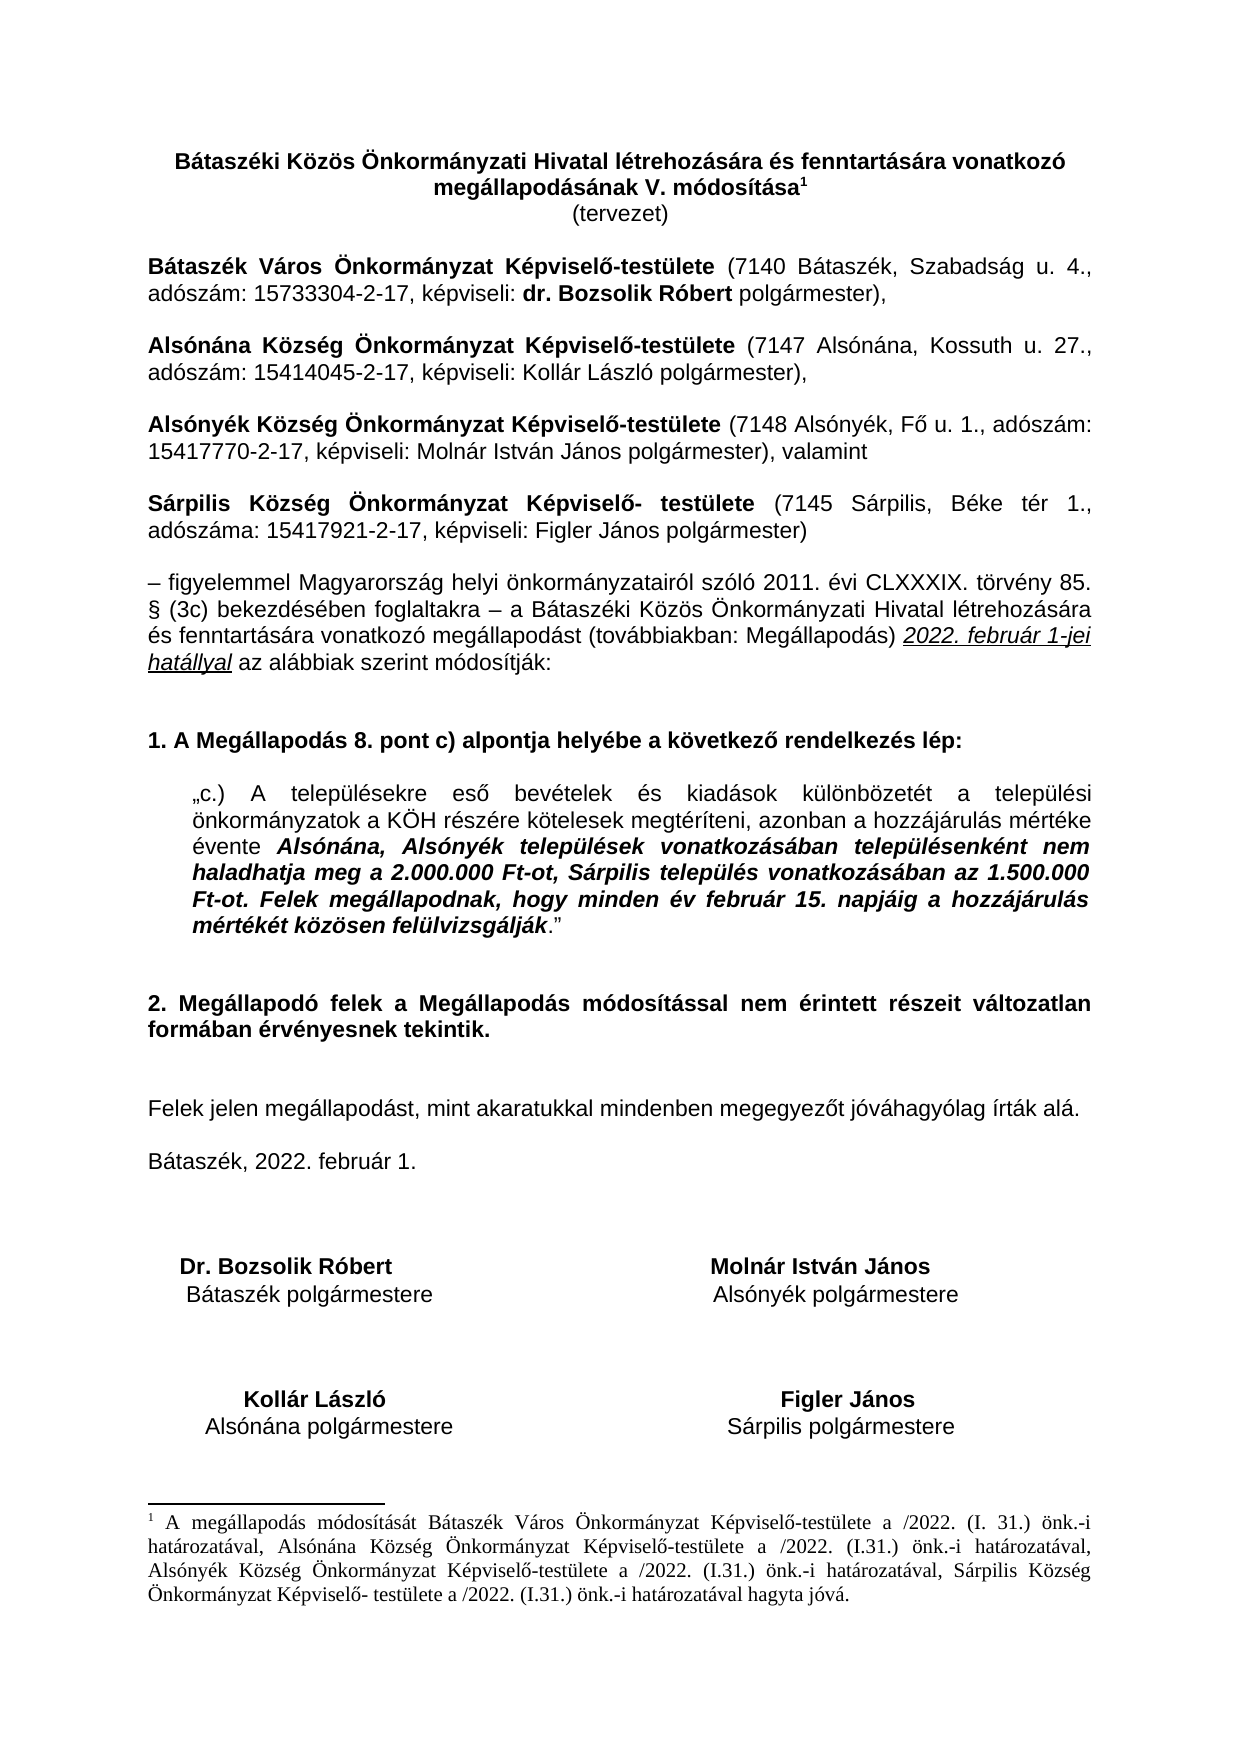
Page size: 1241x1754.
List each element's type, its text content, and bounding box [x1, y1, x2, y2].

text Bátaszéki Közös Önkormányzati Hivatal létrehozására és fenntartására vonatkozó megállapodásának V. módosítása [148, 148, 1092, 200]
text Bátaszék Város Önkormányzat Képviselő-testülete (7140 Bátaszék, Szabadság u. 4., adószám: 15733304-2-17, képviseli: dr. Bozsolik Róbert polgármester), [148, 253, 1092, 306]
text Kollár László Figler János [148, 1386, 1092, 1413]
text 1. A Megállapodás 8. pont c) alpontja helyébe a következő rendelkezés lép: [148, 727, 1092, 754]
text Felek jelen megállapodást, mint akaratukkal mindenben megegyezőt jóváhagyólag írták alá. [148, 1095, 1092, 1121]
text Alsónyék Község Önkormányzat Képviselő-testülete (7148 Alsónyék, Fő u. 1., adószám: 15417770-2-17, képviseli: Molnár István János polgármester), valamint [148, 411, 1092, 464]
text Alsónána Község Önkormányzat Képviselő-testülete (7147 Alsónána, Kossuth u. 27., adószám: 15414045-2-17, képviseli: Kollár László polgármester), [148, 332, 1092, 385]
text Bátaszék, 2022. február 1. [148, 1148, 1092, 1174]
text – figyelemmel Magyarország helyi önkormányzatairól szóló 2011. évi CLXXXIX. törvény 85. § (3c) bekezdésében foglaltakra – a Bátaszéki Közös Önkormányzati Hivatal létrehozására és fenntartására vonatkozó megállapodást (továbbiakban: Megállapodás) 2022. február 1-jei hatállyal az alábbiak szerint módosítják: [148, 569, 1092, 675]
text Alsónána polgármestere Sárpilis polgármestere [148, 1413, 1092, 1439]
text (tervezet) [148, 200, 1092, 227]
text Dr. Bozsolik Róbert Molnár István János [148, 1253, 1092, 1279]
text 2. Megállapodó felek a Megállapodás módosítással nem érintett részeit változatlan formában érvényesnek tekintik. [148, 990, 1092, 1042]
text „c.) A településekre eső bevételek és kiadások különbözetét a települési önkormányzatok a KÖH részére kötelesek megtéríteni, azonban a hozzájárulás mértéke évente Alsónána, Alsónyék települések vonatkozásában településenként nem haladhatja meg a 2.000.000 Ft-ot, Sárpilis település vonatkozásában az 1.500.000 Ft-ot. Felek megállapodnak, hogy minden év február 15. napjáig a hozzájárulás mértékét közösen felülvizsgálják.” [192, 780, 1092, 938]
text Bátaszék polgármestere Alsónyék polgármestere [148, 1281, 1092, 1307]
text Sárpilis Község Önkormányzat Képviselő- testülete (7145 Sárpilis, Béke tér 1., adószáma: 15417921-2-17, képviseli: Figler János polgármester) [148, 490, 1092, 543]
